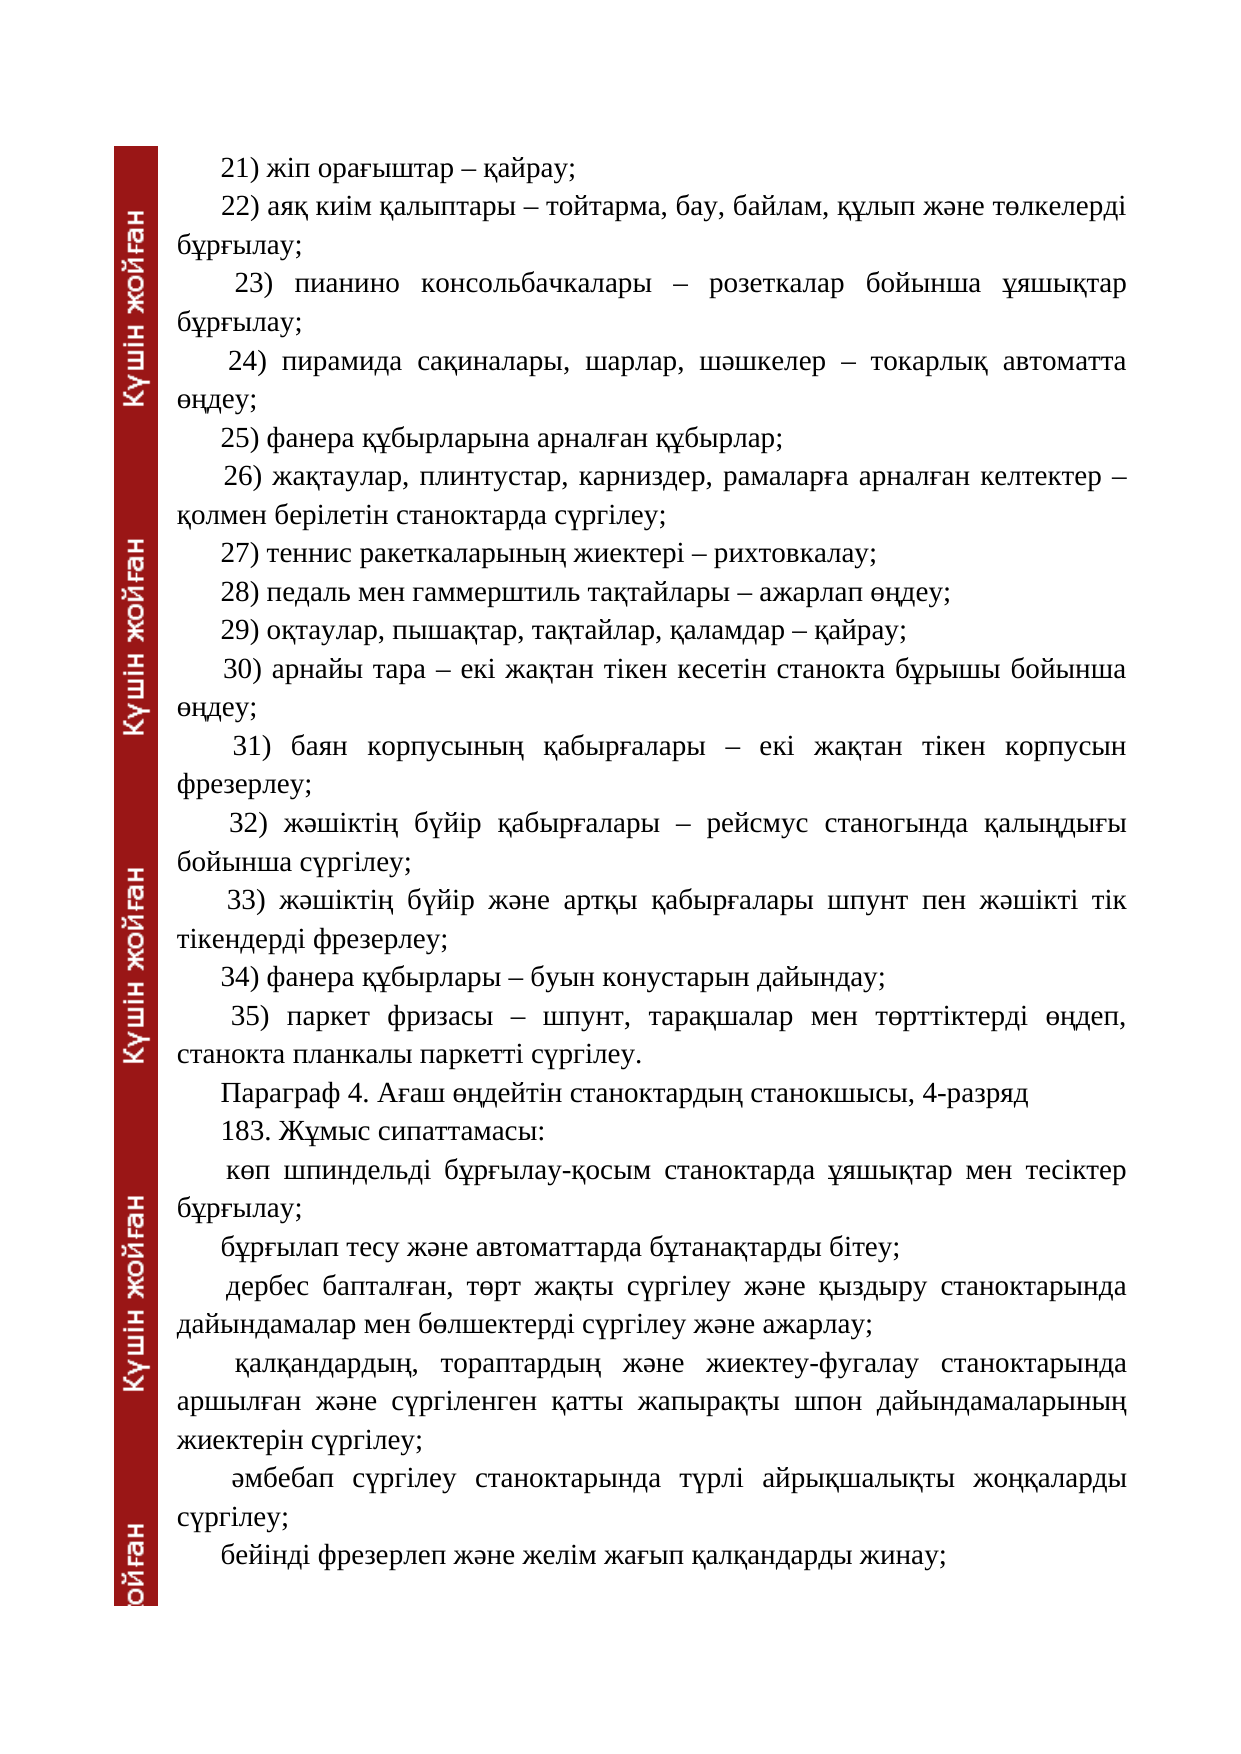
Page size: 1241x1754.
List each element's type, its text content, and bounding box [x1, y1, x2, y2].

picture [114, 530, 158, 535]
picture [114, 954, 158, 959]
picture [114, 607, 158, 612]
text 31) баян корпусының қабырғалары – екі жақтан тікен корпусын фрезерлеу; [112, 728, 1128, 800]
text 27) теннис ракеткаларының жиектері – рихтовкалау; [112, 535, 1128, 569]
text 29) оқтаулар, пышақтар, тақтайлар, қаламдар – қайрау; [112, 612, 1128, 646]
text әмбебап сүргілеу станоктарында түрлі айрықшалықты жоңқаларды сүргілеу; [112, 1460, 1128, 1532]
text көп шпиндельді бұрғылау-қосым станоктарда ұяшықтар мен тесіктер бұрғылау; [112, 1152, 1128, 1224]
picture [114, 993, 158, 998]
picture [114, 261, 158, 266]
picture [114, 338, 158, 343]
picture [114, 1340, 158, 1345]
text бейінді фрезерлеп және желім жағып қалқандарды жинау; [112, 1537, 1128, 1571]
picture [114, 1070, 158, 1075]
text 33) жәшіктің бүйір және артқы қабырғалары шпунт пен жәшікті тік тікендерді фрезерлеу; [112, 882, 1128, 954]
text қалқандардың, тораптардың және жиектеу-фугалау станоктарында аршылған және сүргіленген қатты жапырақты шпон дайындамаларының жиектерін сүргілеу; [112, 1345, 1128, 1455]
picture [114, 1108, 158, 1113]
picture [114, 146, 158, 150]
picture [114, 1455, 158, 1460]
text 26) жақтаулар, плинтустар, карниздер, рамаларға арналған келтектер – қолмен берілетін станоктарда сүргілеу; [112, 458, 1128, 530]
picture [114, 415, 158, 420]
picture [114, 646, 158, 651]
picture [114, 1263, 158, 1268]
picture [114, 800, 158, 805]
picture [114, 183, 158, 188]
text 24) пирамида сақиналары, шарлар, шәшкелер – токарлық автоматта өңдеу; [112, 343, 1128, 415]
picture [114, 1224, 158, 1229]
text 183. Жұмыс сипаттамасы: [112, 1113, 1128, 1147]
picture [114, 1532, 158, 1537]
text 34) фанера құбырлары – буын конустарын дайындау; [112, 959, 1128, 993]
text 32) жәшіктің бүйір қабырғалары – рейсмус станогында қалыңдығы бойынша сүргілеу; [112, 805, 1128, 877]
text 22) аяқ киім қалыптары – тойтарма, бау, байлам, құлып және төлкелерді бұрғылау; [112, 188, 1128, 261]
text 25) фанера құбырларына арналған құбырлар; [112, 420, 1128, 453]
text 28) педаль мен гаммерштиль тақтайлары – ажарлап өңдеу; [112, 574, 1128, 607]
picture [114, 1571, 158, 1606]
picture [114, 569, 158, 574]
picture [114, 877, 158, 882]
text 21) жіп орағыштар – қайрау; [112, 150, 1128, 183]
text 35) паркет фризасы – шпунт, тарақшалар мен төрттіктерді өңдеп, станокта планкалы паркетті сүргілеу. [112, 998, 1128, 1070]
picture [114, 723, 158, 728]
text Параграф 4. Ағаш өңдейтін станоктардың станокшысы, 4-разряд [112, 1075, 1128, 1108]
text дербес бапталған, төрт жақты сүргілеу және қыздыру станоктарында дайындамалар мен бөлшектерді сүргілеу және ажарлау; [112, 1268, 1128, 1340]
text 30) арнайы тара – екі жақтан тікен кесетін станокта бұрышы бойынша өңдеу; [112, 651, 1128, 723]
text бұрғылап тесу және автоматтарда бұтанақтарды бітеу; [112, 1229, 1128, 1263]
picture [114, 1147, 158, 1152]
picture [114, 453, 158, 458]
text 23) пианино консольбачкалары – розеткалар бойынша ұяшықтар бұрғылау; [112, 266, 1128, 338]
